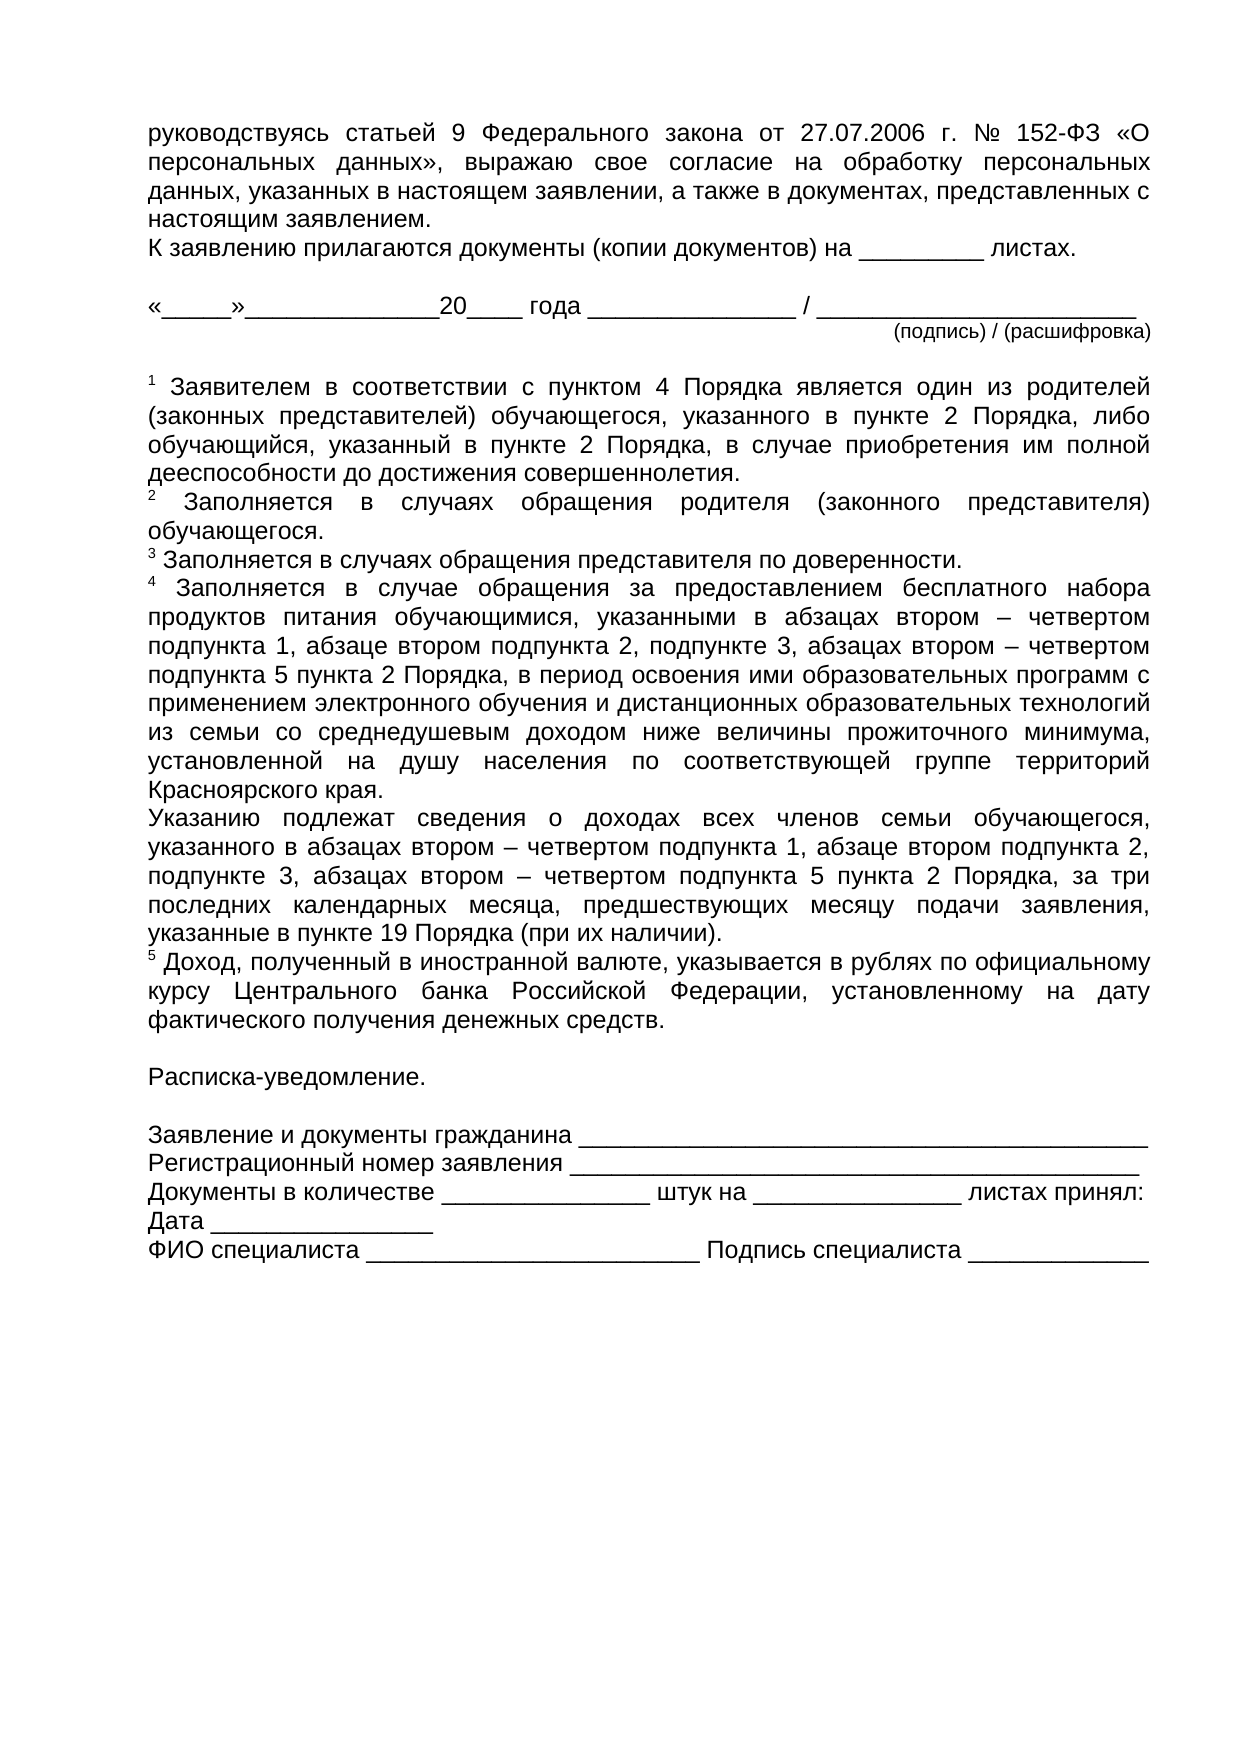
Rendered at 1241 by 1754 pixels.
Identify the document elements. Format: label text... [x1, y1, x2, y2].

text Указанию подлежат сведения о доходах всех членов семьи обучающегося, указанного в абзацах втором – четвертом подпункта 1, абзаце втором подпункта 2, подпункте 3, абзацах втором – четвертом подпункта 5 пункта 2 Порядка, за три последних календарных месяца, предшествующих месяцу подачи заявления, указанные в пункте 19 Порядка (при их наличии). [148, 803, 1152, 947]
text руководствуясь статьей 9 Федерального закона от 27.07.2006 г. № 152-ФЗ «О персональных данных», выражаю свое согласие на обработку персональных данных, указанных в настоящем заявлении, а также в документах, представленных с настоящим заявлением. [148, 118, 1152, 233]
text 2 Заполняется в случаях обращения родителя (законного представителя) обучающегося. [148, 487, 1152, 544]
text (подпись) / (расшифровка) [148, 319, 1152, 343]
text «_____»______________20____ года _______________ / _______________________ [148, 291, 1152, 319]
text Расписка-уведомление. [148, 1062, 1152, 1091]
text Регистрационный номер заявления _________________________________________ [148, 1148, 1152, 1177]
text 5 Доход, полученный в иностранной валюте, указывается в рублях по официальному курсу Центрального банка Российской Федерации, установленному на дату фактического получения денежных средств. [148, 947, 1152, 1033]
text 3 Заполняется в случаях обращения представителя по доверенности. [148, 544, 1152, 573]
text ФИО специалиста ________________________ Подпись специалиста _____________ [148, 1234, 1152, 1263]
text К заявлению прилагаются документы (копии документов) на _________ листах. [148, 233, 1152, 262]
text 1 Заявителем в соответствии с пунктом 4 Порядка является один из родителей (законных представителей) обучающегося, указанного в пункте 2 Порядка, либо обучающийся, указанный в пункте 2 Порядка, в случае приобретения им полной дееспособности до достижения совершеннолетия. [148, 372, 1152, 487]
text Дата ________________ [148, 1206, 1152, 1234]
text 4 Заполняется в случае обращения за предоставлением бесплатного набора продуктов питания обучающимися, указанными в абзацах втором – четвертом подпункта 1, абзаце втором подпункта 2, подпункте 3, абзацах втором – четвертом подпункта 5 пункта 2 Порядка, в период освоения ими образовательных программ с применением электронного обучения и дистанционных образовательных технологий из семьи со среднедушевым доходом ниже величины прожиточного минимума, установленной на душу населения по соответствующей группе территорий Красноярского края. [148, 573, 1152, 803]
text Заявление и документы гражданина _________________________________________ [148, 1119, 1152, 1148]
text Документы в количестве _______________ штук на _______________ листах принял: [148, 1177, 1152, 1206]
